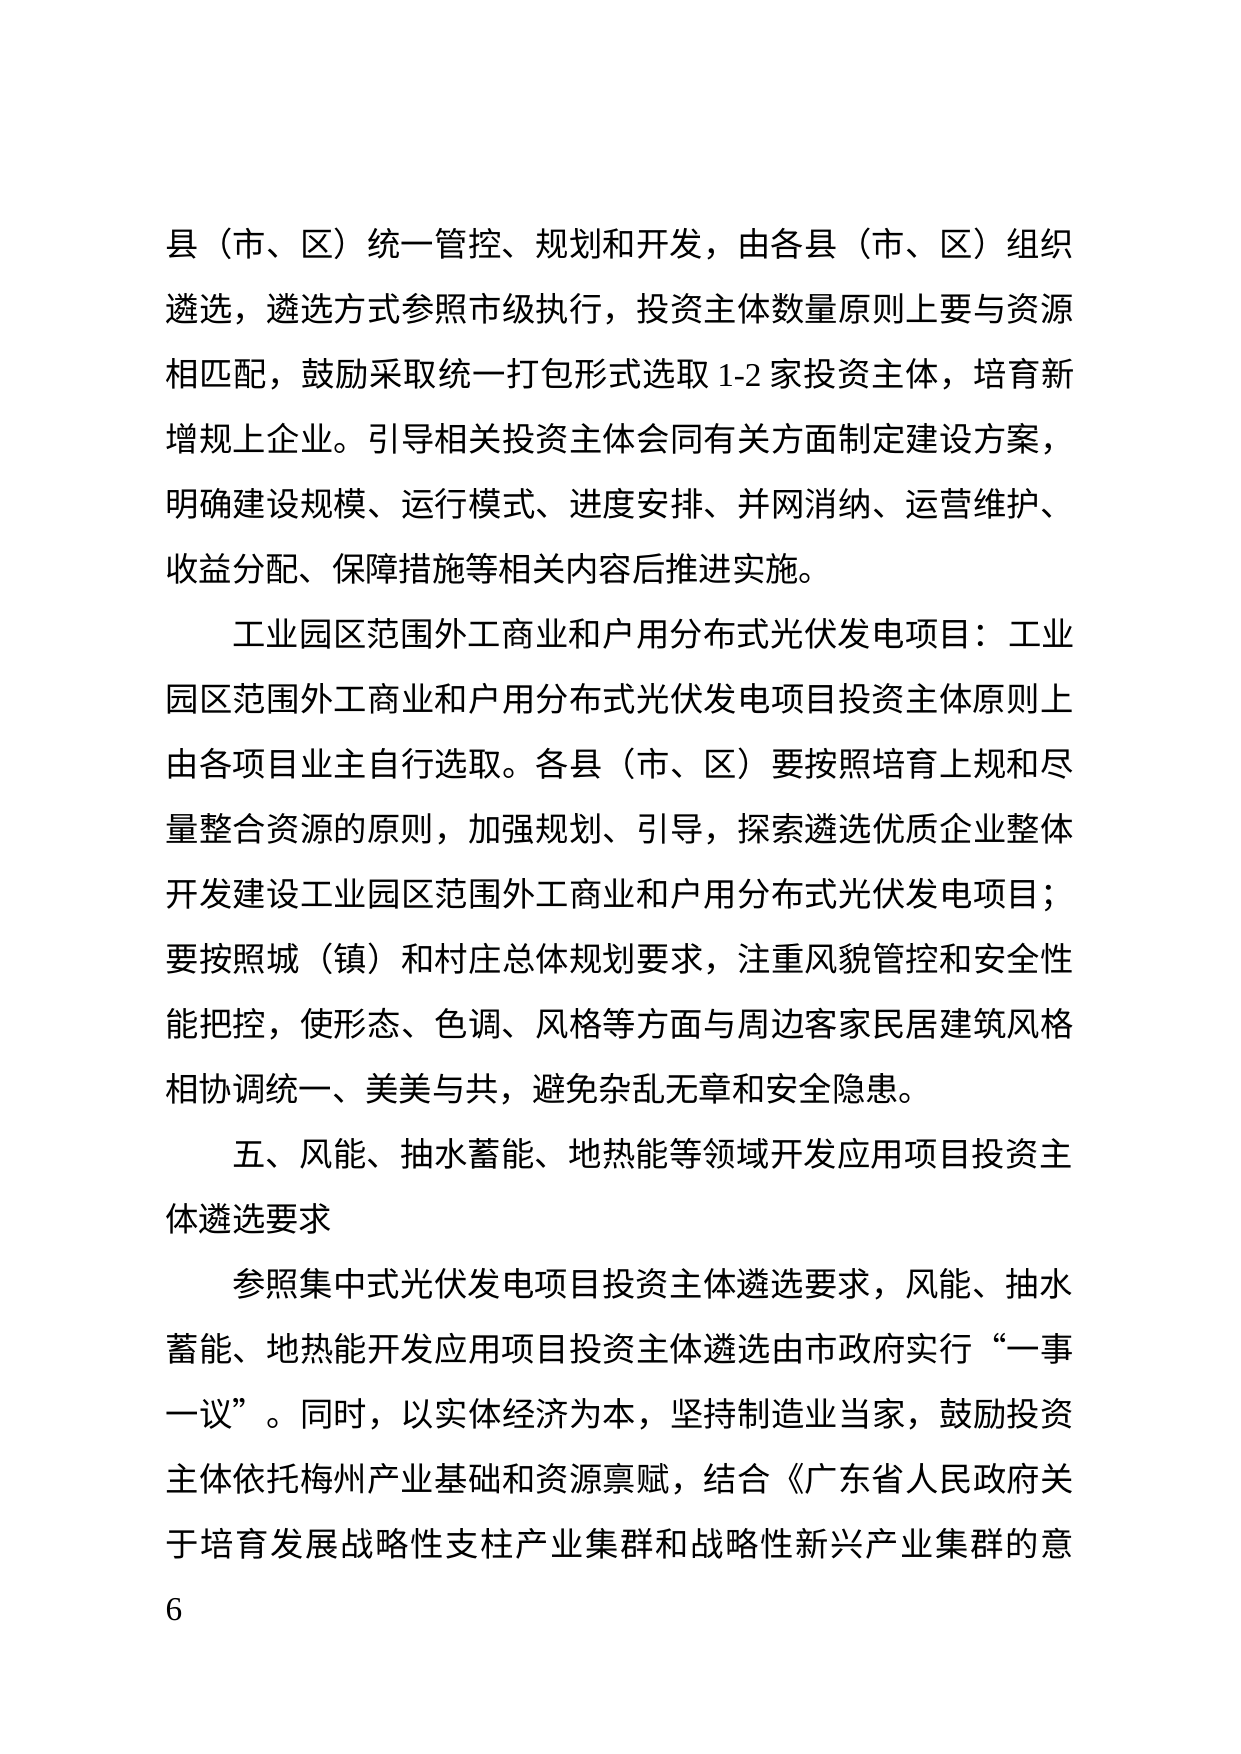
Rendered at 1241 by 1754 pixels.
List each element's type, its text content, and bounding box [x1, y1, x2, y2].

text 五、风能、抽水蓄能、地热能等领域开发应用项目投资主体遴选要求 [165, 1119, 1075, 1249]
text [165, 209, 1075, 599]
text 工业园区范围外工商业和户用分布式光伏发电项目：工业园区范围外工商业和户用分布式光伏发电项目投资主体原则上由各项目业主自行选取。各县（市、区）要按照培育上规和尽量整合资源的原则，加强规划、引导，探索遴选优质企业整体开发建设工业园区范围外工商业和户用分布式光伏发电项目；要按照城（镇）和村庄总体规划要求，注重风貌管控和安全性能把控，使形态、色调、风格等方面与周边客家民居建筑风格相协调统一、美美与共，避免杂乱无章和安全隐患。 [165, 599, 1075, 1119]
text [165, 1249, 1075, 1574]
